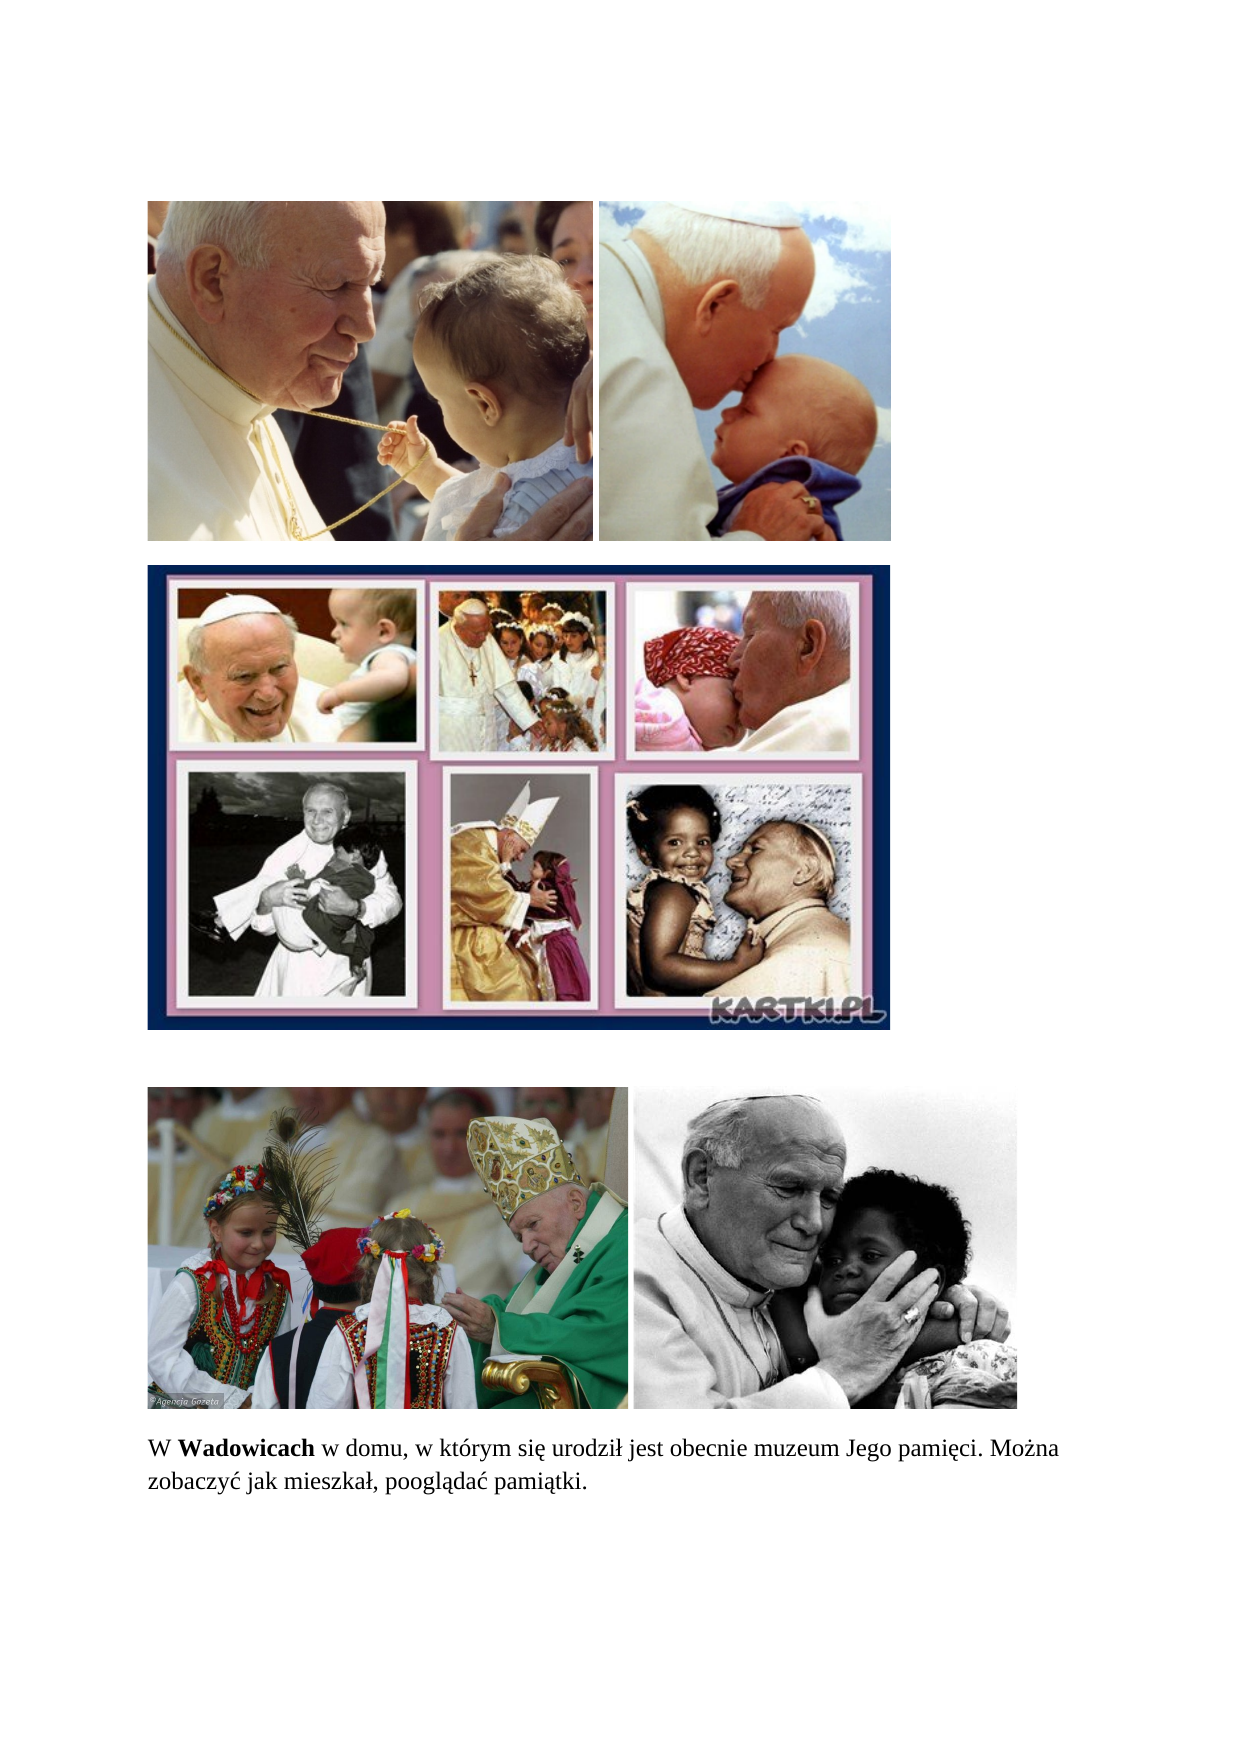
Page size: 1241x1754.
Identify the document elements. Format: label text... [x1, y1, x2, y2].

picture [599, 201, 891, 541]
picture [147, 201, 593, 541]
picture [147, 1087, 629, 1409]
picture [147, 565, 891, 1030]
text W Wadowicach w domu, w którym się urodził jest obecnie muzeum Jego pamięci. Można zobaczyć jak mieszkał, pooglądać pamiątki. [148, 1433, 1093, 1495]
picture [633, 1086, 1018, 1409]
